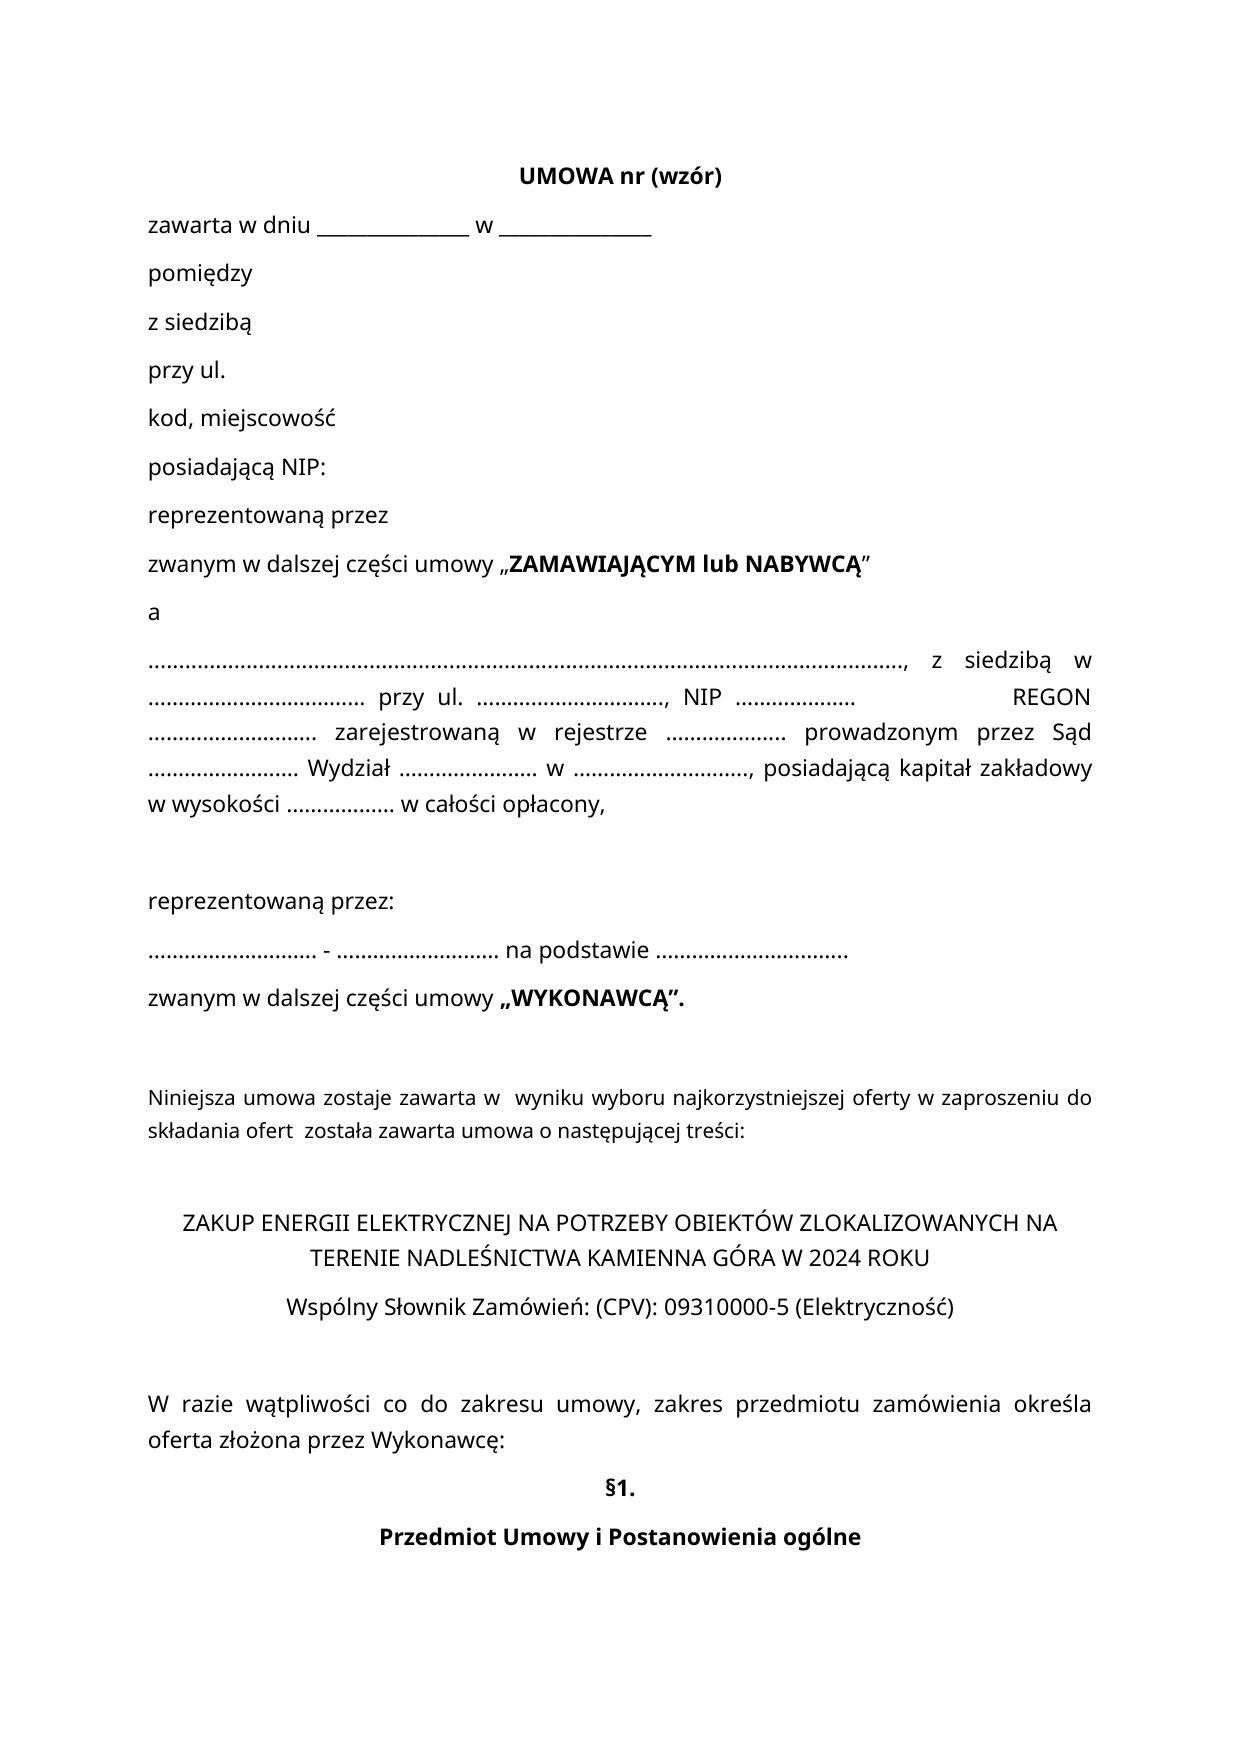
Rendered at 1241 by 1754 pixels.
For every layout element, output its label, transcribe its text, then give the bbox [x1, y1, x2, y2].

text pomiędzy [148, 257, 1093, 288]
text ………………………. - ……………………… na podstawie ………………………….. [148, 933, 1093, 965]
text a [148, 596, 1093, 627]
text §1. [148, 1472, 1093, 1503]
text W razie wątpliwości co do zakresu umowy, zakres przedmiotu zamówienia określa oferta złożona przez Wykonawcę: [148, 1388, 1093, 1455]
text reprezentowaną przez [148, 499, 1093, 530]
text kod, miejscowość [148, 402, 1093, 433]
text UMOWA nr (wzór) [148, 160, 1093, 191]
text z siedzibą [148, 305, 1093, 337]
text Wspólny Słownik Zamówień: (CPV): 09310000-5 (Elektryczność) [148, 1291, 1093, 1322]
text zawarta w dniu _______________ w _______________ [148, 208, 1093, 240]
text zwanym w dalszej części umowy „WYKONAWCĄ”. [148, 982, 1093, 1013]
text reprezentowaną przez: [148, 885, 1093, 916]
text ..........................................................................................................................., z siedzibą w ……………………………… przy ul. …………………………., NIP ……………….. REGON ………………………. zarejestrowaną w rejestrze ……………….. prowadzonym przez Sąd ……………………. Wydział ………………….. w ……………………….., posiadającą kapitał zakładowy w wysokości ……………… w całości opłacony, [148, 644, 1093, 819]
text ZAKUP ENERGII ELEKTRYCZNEJ NA POTRZEBY OBIEKTÓW ZLOKALIZOWANYCH NA TERENIE NADLEŚNICTWA KAMIENNA GÓRA W 2024 ROKU [148, 1206, 1093, 1274]
text Przedmiot Umowy i Postanowienia ogólne [148, 1521, 1093, 1552]
text zwanym w dalszej części umowy „ZAMAWIAJĄCYM lub NABYWCĄ” [148, 548, 1093, 579]
text posiadającą NIP: [148, 451, 1093, 482]
text Niniejsza umowa zostaje zawarta w wyniku wyboru najkorzystniejszej oferty w zaproszeniu do składania ofert została zawarta umowa o następującej treści: [148, 1079, 1093, 1146]
text przy ul. [148, 354, 1093, 385]
